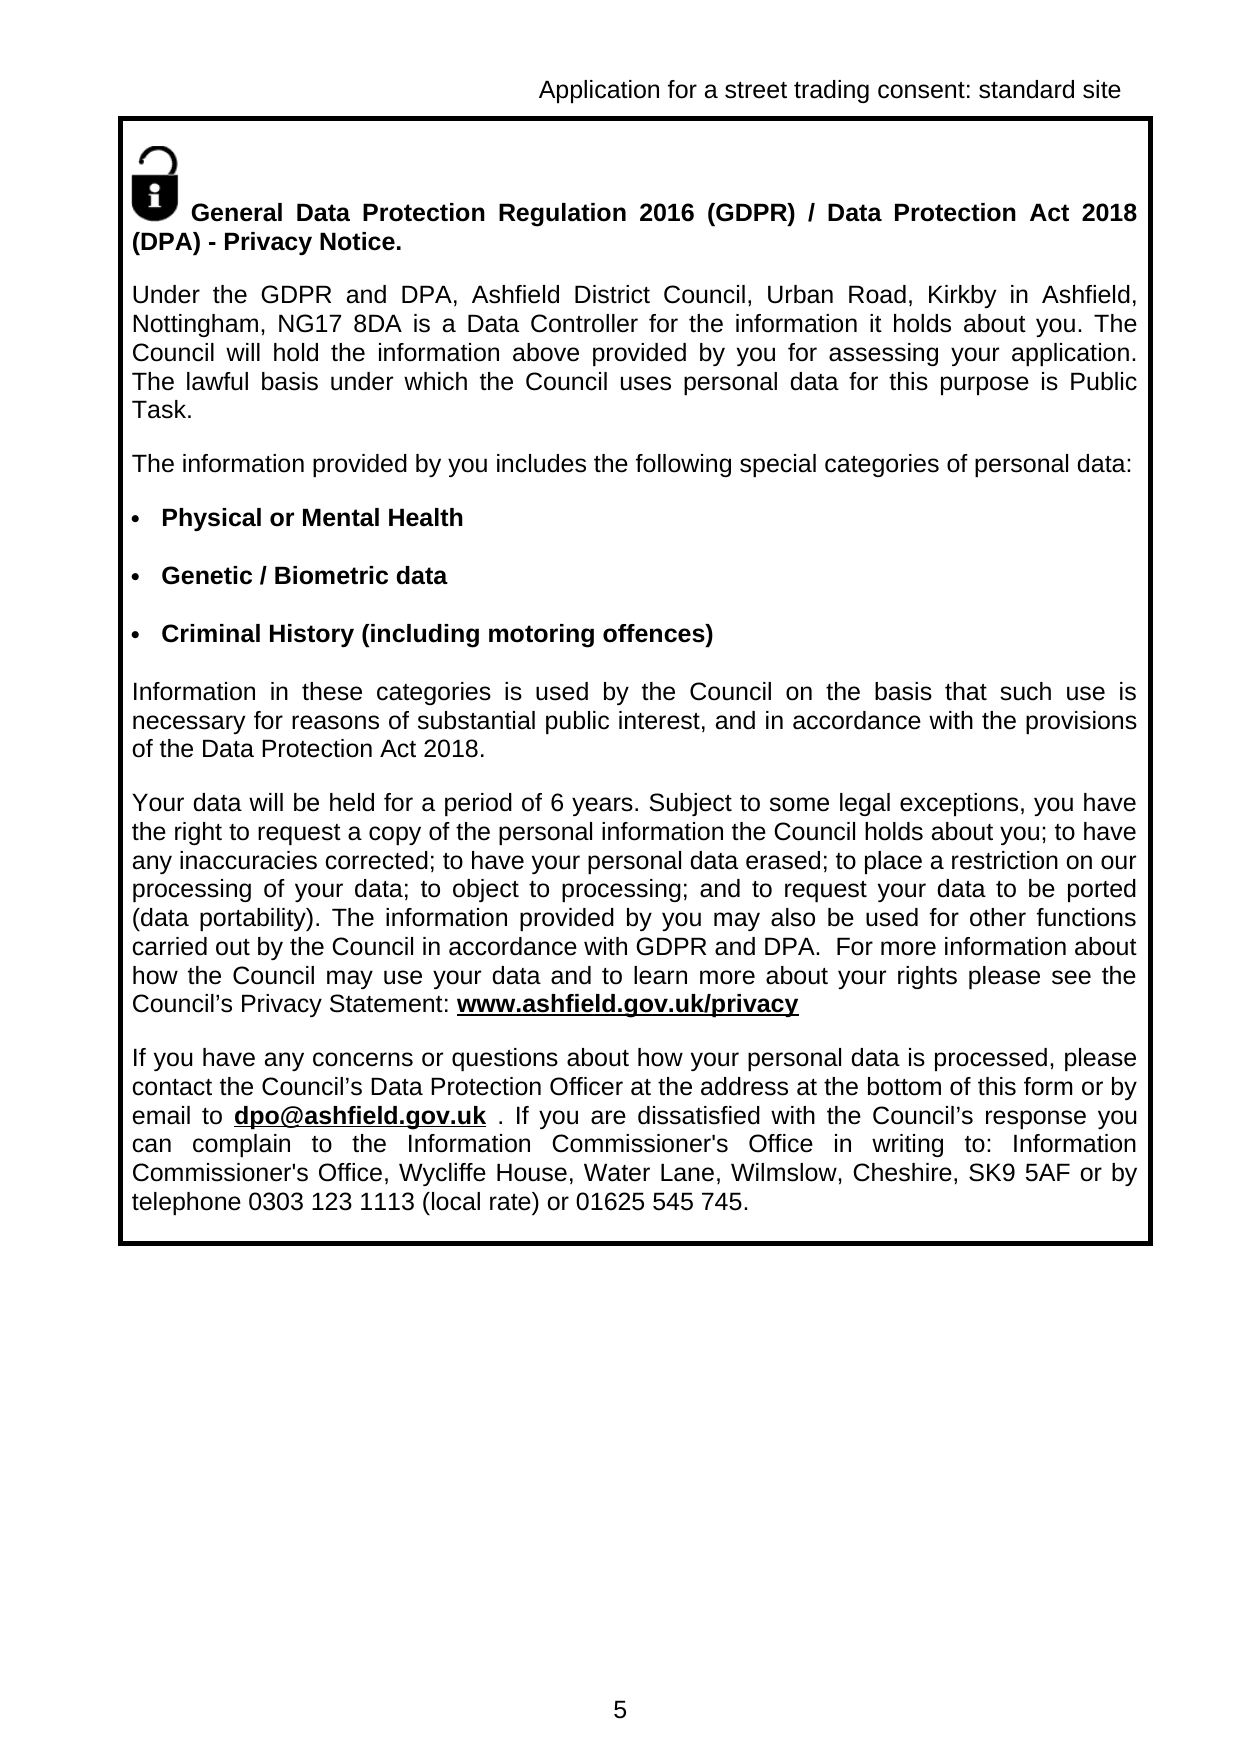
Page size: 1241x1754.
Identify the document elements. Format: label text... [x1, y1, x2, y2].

table_header General Data Protection Regulation 2016 (GDPR) / Data Protection Act 2018 (DPA) - Privacy Notice. Under the GDPR and DPA, Ashfield District Council, Urban Road, Kirkby in Ashfield, Nottingham, NG17 8DA is a Data Controller for the information it holds about you. The Council will hold the information above provided by you for assessing your application. The lawful basis under which the Council uses personal data for this purpose is Public Task. The information provided by you includes the following special categories of personal data: Physical or Mental Health Genetic / Biometric data Criminal History (including motoring offences) Information in these categories is used by the Council on the basis that such use is necessary for reasons of substantial public interest, and in accordance with the provisions of the Data Protection Act 2018. Your data will be held for a period of 6 years. Subject to some legal exceptions, you have the right to request a copy of the personal information the Council holds about you; to have any inaccuracies corrected; to have your personal data erased; to place a restriction on our processing of your data; to object to processing; and to request your data to be ported (data portability). The information provided by you may also be used for other functions carried out by the Council in accordance with GDPR and DPA. For more information about how the Council may use your data and to learn more about your rights please see the Council’s Privacy Statement: www.ashfield.gov.uk/privacy If you have any concerns or questions about how your personal data is processed, please contact the Council’s Data Protection Officer at the address at the bottom of this form or by email to dpo@ashfield.gov.uk . If you are dissatisfied with the Council’s response you can complain to the Information Commissioner's Office in writing to: Information Commissioner's Office, Wycliffe House, Water Lane, Wilmslow, Cheshire, SK9 5AF or by telephone 0303 123 1113 (local rate) or 01625 545 745. [123, 121, 1148, 1241]
picture [131, 146, 179, 222]
